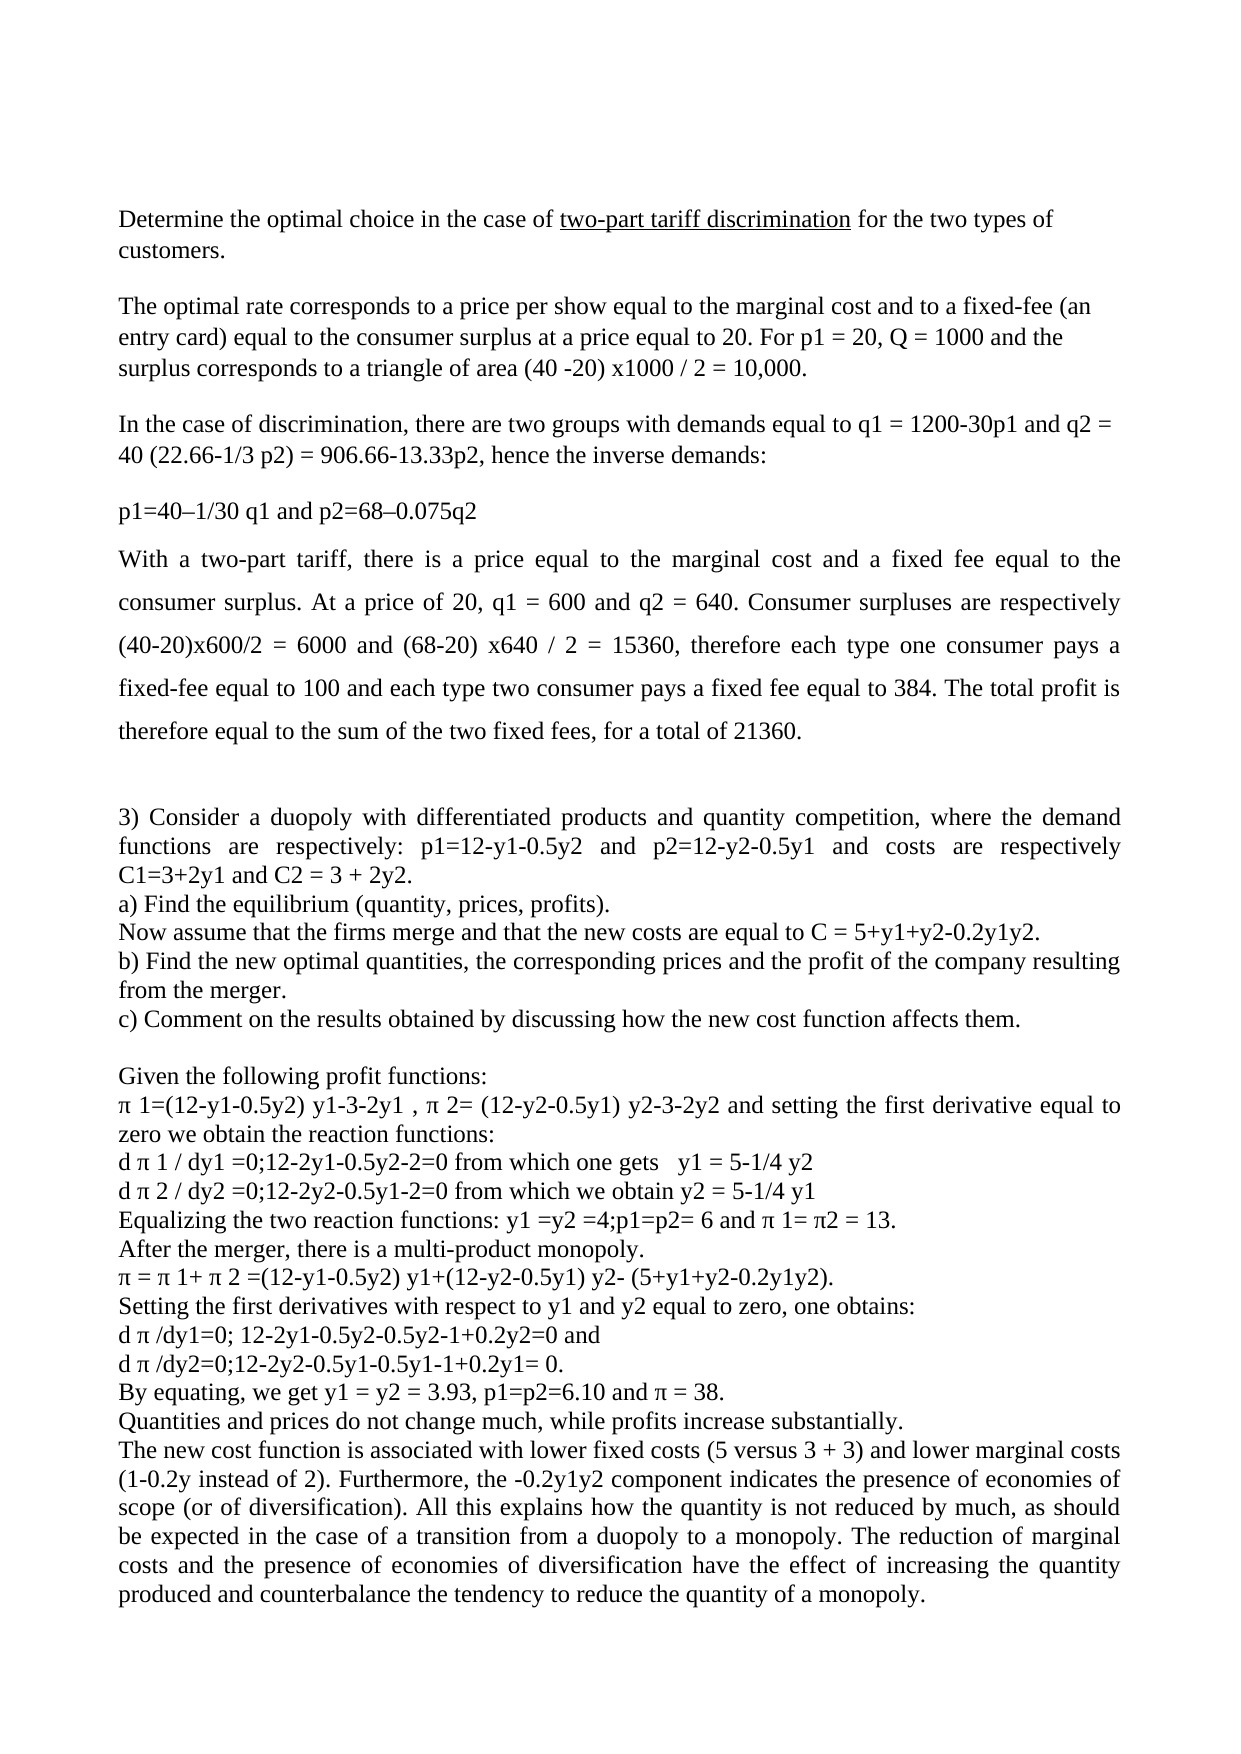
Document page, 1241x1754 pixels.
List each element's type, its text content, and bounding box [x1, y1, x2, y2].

text π = π 1+ π 2 =(12-y1-0.5y2) y1+(12-y2-0.5y1) y2- (5+y1+y2-0.2y1y2). [118, 1262, 1122, 1291]
text With a two-part tariff, there is a price equal to the marginal cost and a fixed fee equal to the consumer surplus. At a price of 20, q1 = 600 and q2 = 640. Consumer surpluses are respectively (40-20)x600/2 = 6000 and (68-20) x640 / 2 = 15360, therefore each type one consumer pays a fixed-fee equal to 100 and each type two consumer pays a fixed fee equal to 384. The total profit is therefore equal to the sum of the two fixed fees, for a total of 21360. [118, 544, 1122, 745]
text d π 2 / dy2 =0;12-2y2-0.5y1-2=0 from which we obtain y2 = 5-1/4 y1 [118, 1176, 1122, 1205]
text π 1=(12-y1-0.5y2) y1-3-2y1 , π 2= (12-y2-0.5y1) y2-3-2y2 and setting the first derivative equal to zero we obtain the reaction functions: [118, 1090, 1122, 1147]
text Quantities and prices do not change much, while profits increase substantially. [118, 1406, 1122, 1435]
text Equalizing the two reaction functions: y1 =y2 =4;p1=p2= 6 and π 1= π2 = 13. [118, 1205, 1122, 1234]
text d π /dy2=0;12-2y2-0.5y1-0.5y1-1+0.2y1= 0. [118, 1349, 1122, 1377]
text b) Find the new optimal quantities, the corresponding prices and the profit of the company resulting from the merger. [118, 946, 1122, 1004]
text By equating, we get y1 = y2 = 3.93, p1=p2=6.10 and π = 38. [118, 1377, 1122, 1406]
text In the case of discrimination, there are two groups with demands equal to q1 = 1200-30p1 and q2 = 40 (22.66-1/3 p2) = 906.66-13.33p2, hence the inverse demands: [118, 409, 1122, 469]
text p1=40–1/30 q1 and p2=68–0.075q2 [118, 496, 1122, 525]
text The optimal rate corresponds to a price per show equal to the marginal cost and to a fixed-fee (an entry card) equal to the consumer surplus at a price equal to 20. For p1 = 20, Q = 1000 and the surplus corresponds to a triangle of area (40 -20) x1000 / 2 = 10,000. [118, 291, 1122, 382]
text d π /dy1=0; 12-2y1-0.5y2-0.5y2-1+0.2y2=0 and [118, 1320, 1122, 1349]
text 3) Consider a duopoly with differentiated products and quantity competition, where the demand functions are respectively: p1=12-y1-0.5y2 and p2=12-y2-0.5y1 and costs are respectively C1=3+2y1 and C2 = 3 + 2y2. [118, 802, 1122, 889]
text The new cost function is associated with lower fixed costs (5 versus 3 + 3) and lower marginal costs (1-0.2y instead of 2). Furthermore, the -0.2y1y2 component indicates the presence of economies of scope (or of diversification). All this explains how the quantity is not reduced by much, as should be expected in the case of a transition from a duopoly to a monopoly. The reduction of marginal costs and the presence of economies of diversification have the effect of increasing the quantity produced and counterbalance the tendency to reduce the quantity of a monopoly. [118, 1435, 1122, 1607]
text Determine the optimal choice in the case of two-part tariff discrimination for the two types of customers. [118, 204, 1122, 263]
text Setting the first derivatives with respect to y1 and y2 equal to zero, one obtains: [118, 1291, 1122, 1320]
text Now assume that the firms merge and that the new costs are equal to C = 5+y1+y2-0.2y1y2. [118, 917, 1122, 946]
text Given the following profit functions: [118, 1061, 1122, 1090]
text c) Comment on the results obtained by discussing how the new cost function affects them. [118, 1004, 1122, 1032]
text After the merger, there is a multi-product monopoly. [118, 1234, 1122, 1262]
text d π 1 / dy1 =0;12-2y1-0.5y2-2=0 from which one gets y1 = 5-1/4 y2 [118, 1147, 1122, 1176]
text a) Find the equilibrium (quantity, prices, profits). [118, 889, 1122, 917]
